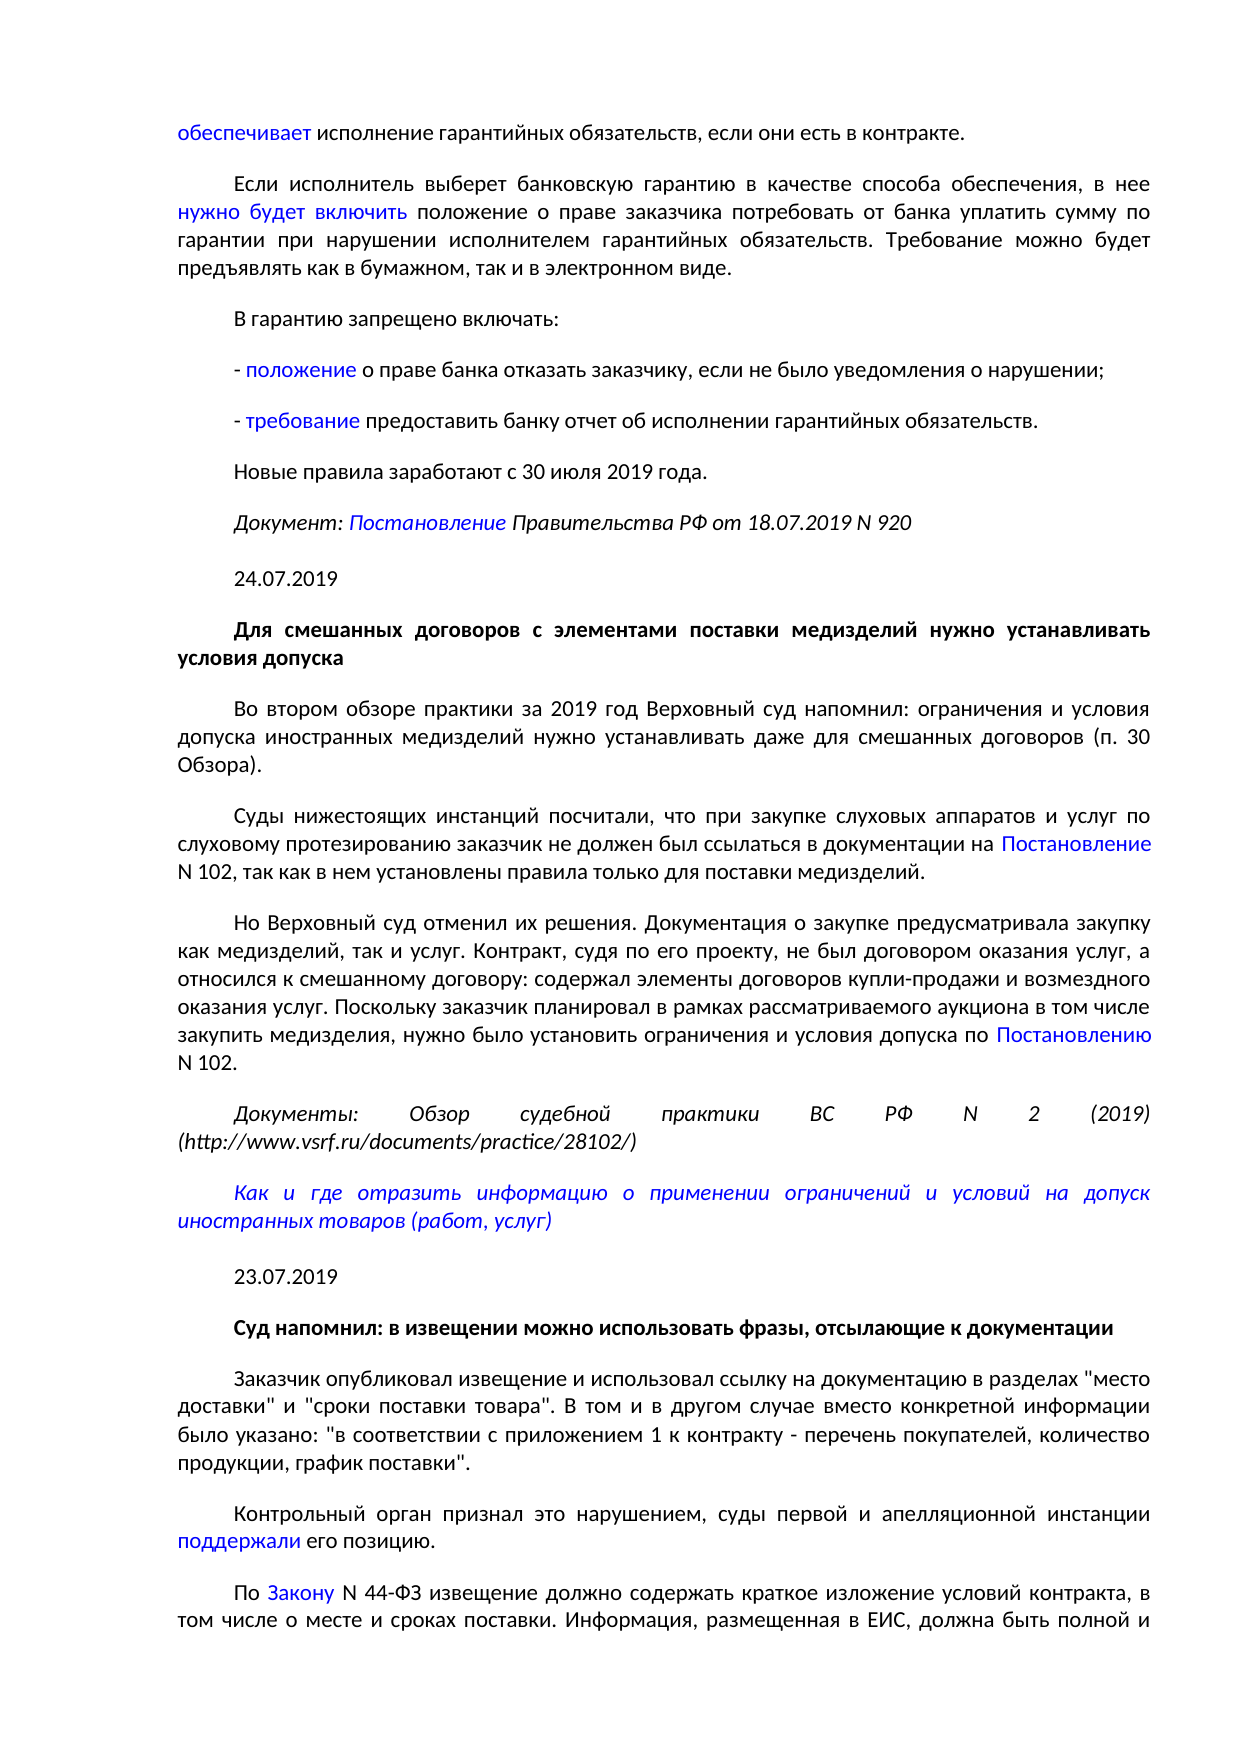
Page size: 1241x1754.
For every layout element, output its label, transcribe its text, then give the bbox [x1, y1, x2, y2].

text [177, 1578, 1152, 1634]
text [177, 118, 1152, 146]
text - положение о праве банка отказать заказчику, если не было уведомления о нарушении; [177, 355, 1152, 383]
text Документы: Обзор судебной практики ВС РФ N 2 (2019) (http://www.vsrf.ru/documents/practice/28102/) [177, 1099, 1152, 1155]
text Суды нижестоящих инстанций посчитали, что при закупке слуховых аппаратов и услуг по слуховому протезированию заказчик не должен был ссылаться в документации на Постановление N 102, так как в нем установлены правила только для поставки медизделий. [177, 801, 1152, 885]
text Во втором обзоре практики за 2019 год Верховный суд напомнил: ограничения и условия допуска иностранных медизделий нужно устанавливать даже для смешанных договоров (п. 30 Обзора). [177, 694, 1152, 778]
text Новые правила заработают с 30 июля 2019 года. [177, 457, 1152, 485]
text Как и где отразить информацию о применении ограничений и условий на допуск иностранных товаров (работ, услуг) [177, 1178, 1152, 1234]
text Но Верховный суд отменил их решения. Документация о закупке предусматривала закупку как медизделий, так и услуг. Контракт, судя по его проекту, не был договором оказания услуг, а относился к смешанному договору: содержал элементы договоров купли-продажи и возмездного оказания услуг. Поскольку заказчик планировал в рамках рассматриваемого аукциона в том числе закупить медизделия, нужно было установить ограничения и условия допуска по Постановлению N 102. [177, 908, 1152, 1076]
text Заказчик опубликовал извещение и использовал ссылку на документацию в разделах "место доставки" и "сроки поставки товара". В том и в другом случае вместо конкретной информации было указано: "в соответствии с приложением 1 к контракту - перечень покупателей, количество продукции, график поставки". [177, 1364, 1152, 1476]
text Если исполнитель выберет банковскую гарантию в качестве способа обеспечения, в нее нужно будет включить положение о праве заказчика потребовать от банка уплатить сумму по гарантии при нарушении исполнителем гарантийных обязательств. Требование можно будет предъявлять как в бумажном, так и в электронном виде. [177, 169, 1152, 281]
text - требование предоставить банку отчет об исполнении гарантийных обязательств. [177, 406, 1152, 434]
text Контрольный орган признал это нарушением, суды первой и апелляционной инстанции поддержали его позицию. [177, 1499, 1152, 1555]
text 23.07.2019 [177, 1262, 1152, 1290]
text Для смешанных договоров с элементами поставки медизделий нужно устанавливать условия допуска [177, 615, 1152, 671]
text Документ: Постановление Правительства РФ от 18.07.2019 N 920 [177, 508, 1152, 536]
text 24.07.2019 [177, 564, 1152, 592]
text Суд напомнил: в извещении можно использовать фразы, отсылающие к документации [177, 1313, 1152, 1341]
text В гарантию запрещено включать: [177, 304, 1152, 332]
